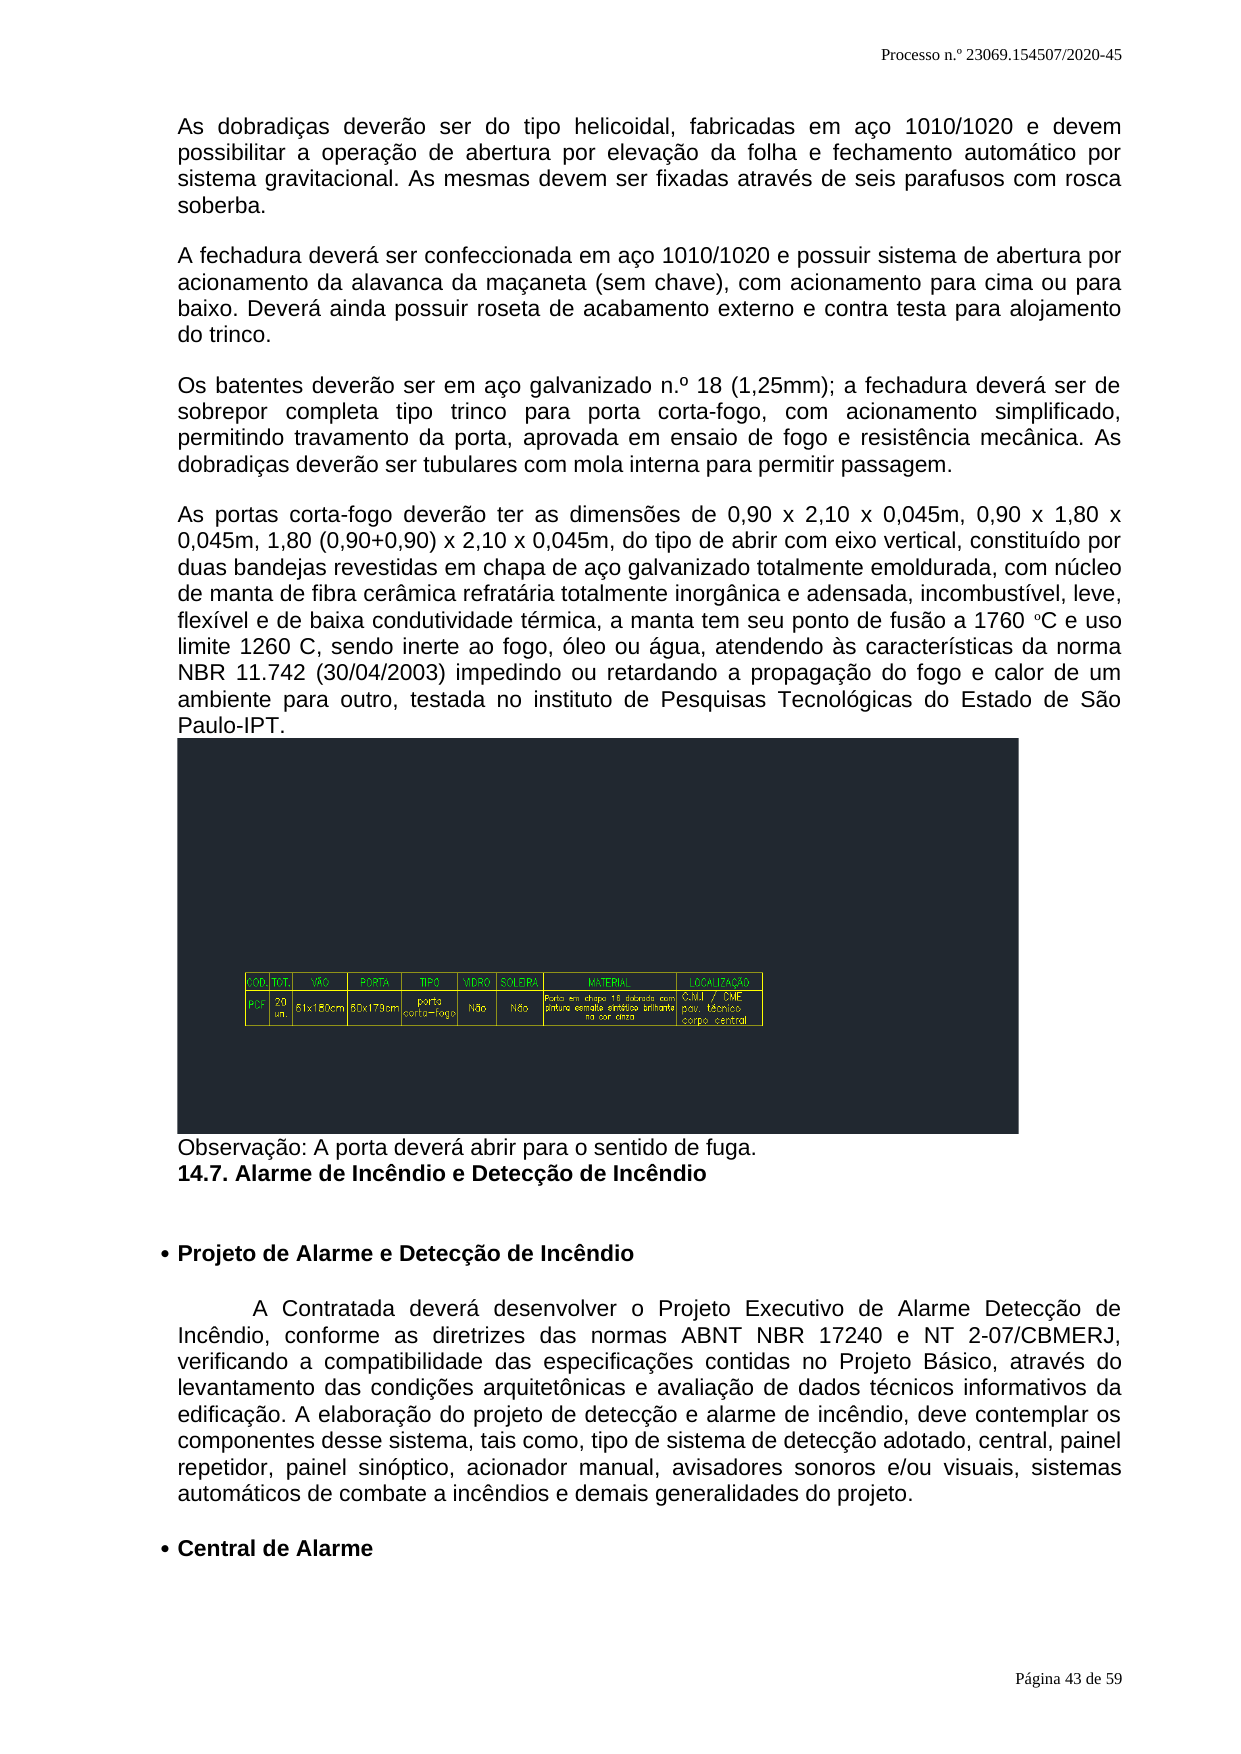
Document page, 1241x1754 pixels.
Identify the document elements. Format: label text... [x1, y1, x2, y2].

text 14.7. Alarme de Incêndio e Detecção de Incêndio [177, 1160, 1122, 1187]
text Observação: A porta deverá abrir para o sentido de fuga. [177, 1134, 1122, 1160]
subtitle A Contratada deverá desenvolver o Projeto Executivo de Alarme Detecção de Incêndio, conforme as diretrizes das normas ABNT NBR 17240 e NT 2-07/CBMERJ, verificando a compatibilidade das especificações contidas no Projeto Básico, através do levantamento das condições arquitetônicas e avaliação de dados técnicos informativos da edificação. A elaboração do projeto de detecção e alarme de incêndio, deve contemplar os componentes desse sistema, tais como, tipo de sistema de detecção adotado, central, painel repetidor, painel sinóptico, acionador manual, avisadores sonoros e/ou visuais, sistemas automáticos de combate a incêndios e demais generalidades do projeto. [177, 1295, 1122, 1506]
picture [177, 738, 1019, 1134]
text As dobradiças deverão ser do tipo helicoidal, fabricadas em aço 1010/1020 e devem possibilitar a operação de abertura por elevação da folha e fechamento automático por sistema gravitacional. As mesmas devem ser fixadas através de seis parafusos com rosca soberba. [177, 113, 1122, 218]
subtitle Central de Alarme [161, 1535, 1122, 1562]
text As portas corta-fogo deverão ter as dimensões de 0,90 x 2,10 x 0,045m, 0,90 x 1,80 x 0,045m, 1,80 (0,90+0,90) x 2,10 x 0,045m, do tipo de abrir com eixo vertical, constituído por duas bandejas revestidas em chapa de aço galvanizado totalmente emoldurada, com núcleo de manta de fibra cerâmica refratária totalmente inorgânica e adensada, incombustível, leve, flexível e de baixa condutividade térmica, a manta tem seu ponto de fusão a 1760 ºC e uso limite 1260 C, sendo inerte ao fogo, óleo ou água, atendendo às características da norma NBR 11.742 (30/04/2003) impedindo ou retardando a propagação do fogo e calor de um ambiente para outro, testada no instituto de Pesquisas Tecnológicas do Estado de São Paulo-IPT. [177, 501, 1122, 738]
text Os batentes deverão ser em aço galvanizado n.º 18 (1,25mm); a fechadura deverá ser de sobrepor completa tipo trinco para porta corta-fogo, com acionamento simplificado, permitindo travamento da porta, aprovada em ensaio de fogo e resistência mecânica. As dobradiças deverão ser tubulares com mola interna para permitir passagem. [177, 372, 1122, 477]
text A fechadura deverá ser confeccionada em aço 1010/1020 e possuir sistema de abertura por acionamento da alavanca da maçaneta (sem chave), com acionamento para cima ou para baixo. Deverá ainda possuir roseta de acabamento externo e contra testa para alojamento do trinco. [177, 242, 1122, 348]
subtitle Projeto de Alarme e Detecção de Incêndio [161, 1240, 1122, 1266]
